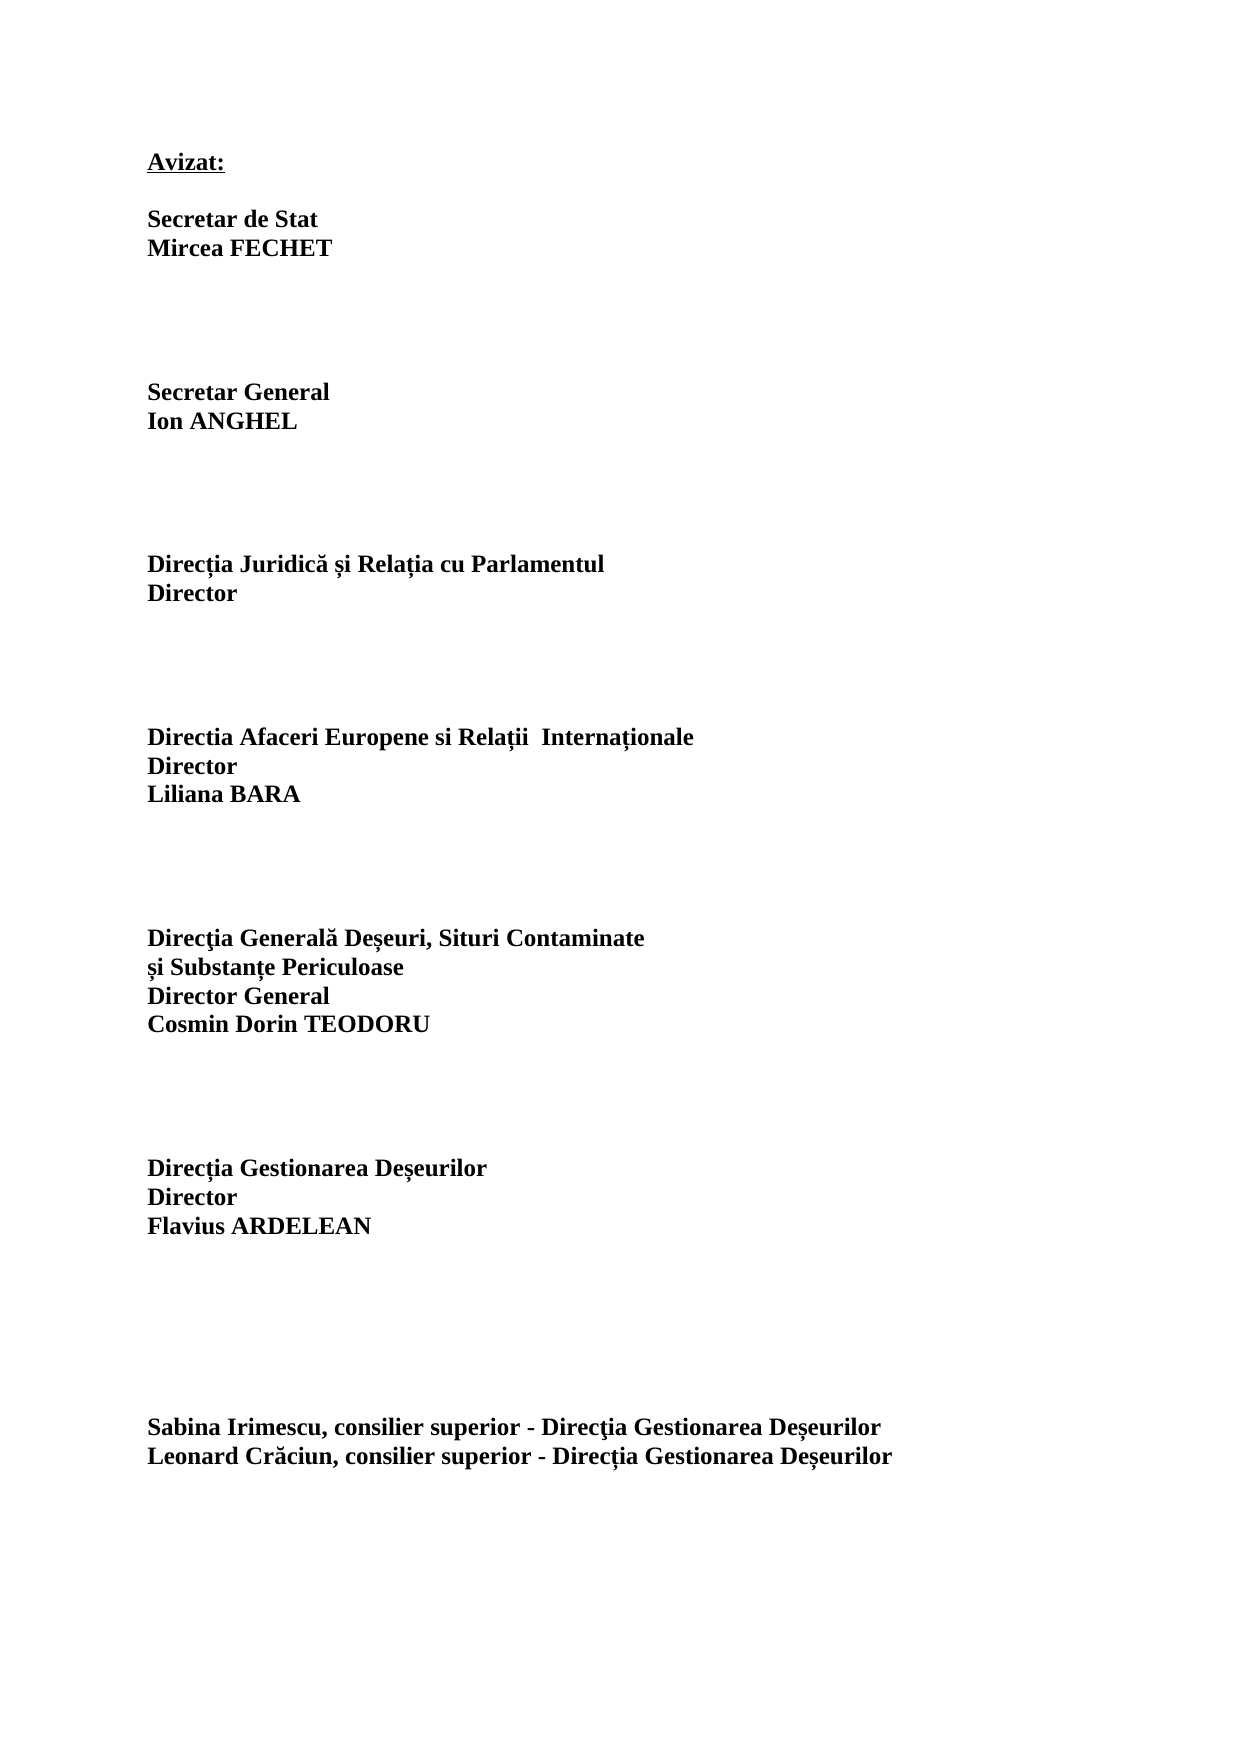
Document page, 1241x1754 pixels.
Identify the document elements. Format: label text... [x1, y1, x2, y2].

text Direcția Gestionarea Deșeurilor [147, 1153, 1134, 1182]
text Direcția Juridică și Relația cu Parlamentul [147, 549, 1134, 578]
text Leonard Crăciun, consilier superior - Direcția Gestionarea Deșeurilor [147, 1441, 1134, 1469]
text Flavius ARDELEAN [147, 1211, 1134, 1239]
text Ion ANGHEL [147, 406, 1134, 434]
text și Substanțe Periculoase [147, 952, 1134, 981]
text Liliana BARA [147, 779, 1134, 808]
text Director [147, 578, 1134, 607]
text Director [147, 751, 1134, 779]
text Direcţia Generală Deșeuri, Situri Contaminate [147, 923, 1134, 952]
text Director [147, 1182, 1134, 1211]
text Secretar General [147, 377, 1134, 406]
text Directia Afaceri Europene si Relații Internaționale [147, 722, 1134, 751]
text Sabina Irimescu, consilier superior - Direcţia Gestionarea Deșeurilor [147, 1412, 1134, 1441]
text Avizat: [147, 147, 1134, 176]
text Secretar de Stat [147, 204, 1134, 233]
text Mircea FECHET [147, 233, 1134, 262]
text Cosmin Dorin TEODORU [147, 1009, 1134, 1038]
text Director General [147, 981, 1134, 1009]
